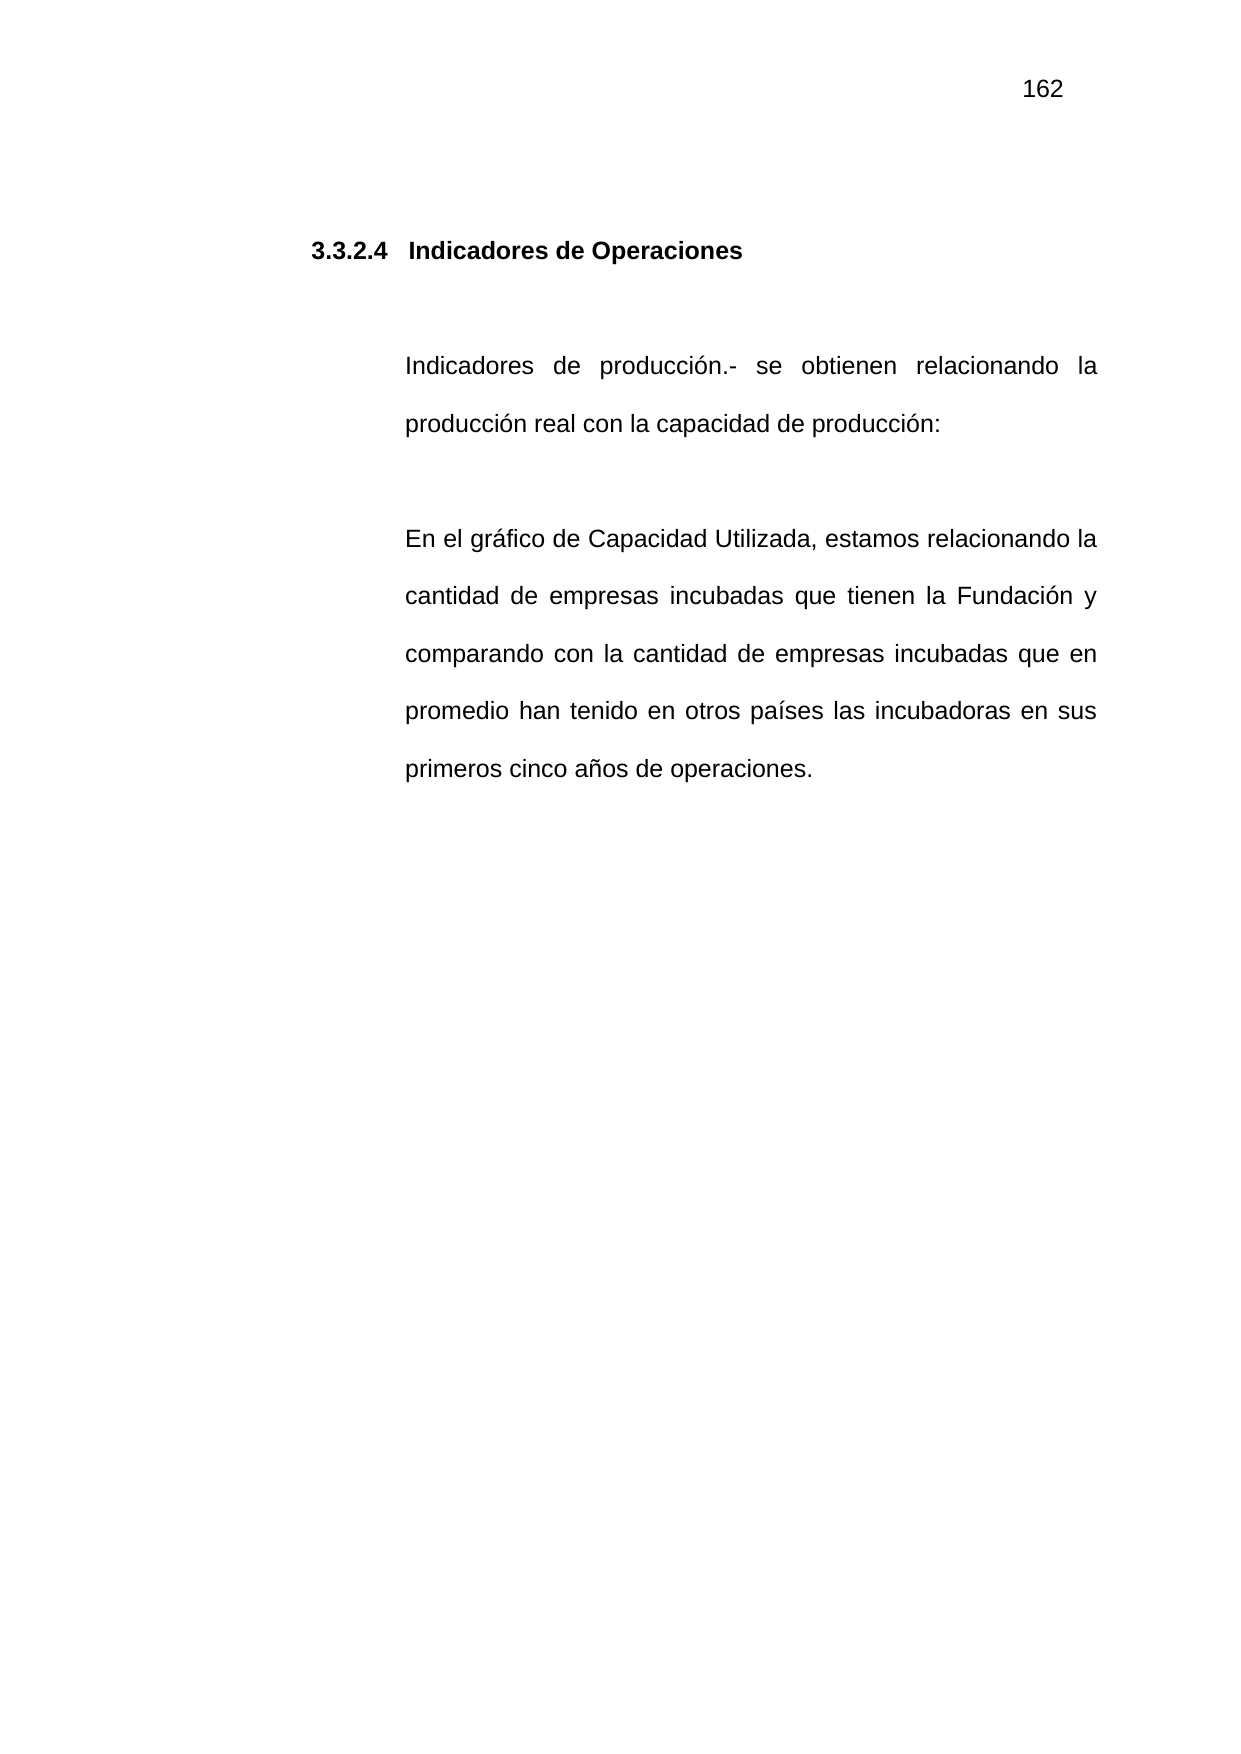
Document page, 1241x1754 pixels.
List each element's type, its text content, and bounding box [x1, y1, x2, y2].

text Indicadores de producción.- se obtienen relacionando la producción real con la capacidad de producción: [405, 351, 1098, 437]
text En el gráfico de Capacidad Utilizada, estamos relacionando la cantidad de empresas incubadas que tienen la Fundación y comparando con la cantidad de empresas incubadas que en promedio han tenido en otros países las incubadoras en sus primeros cinco años de operaciones. [405, 524, 1098, 782]
text 3.3.2.4 Indicadores de Operaciones [311, 236, 1098, 265]
